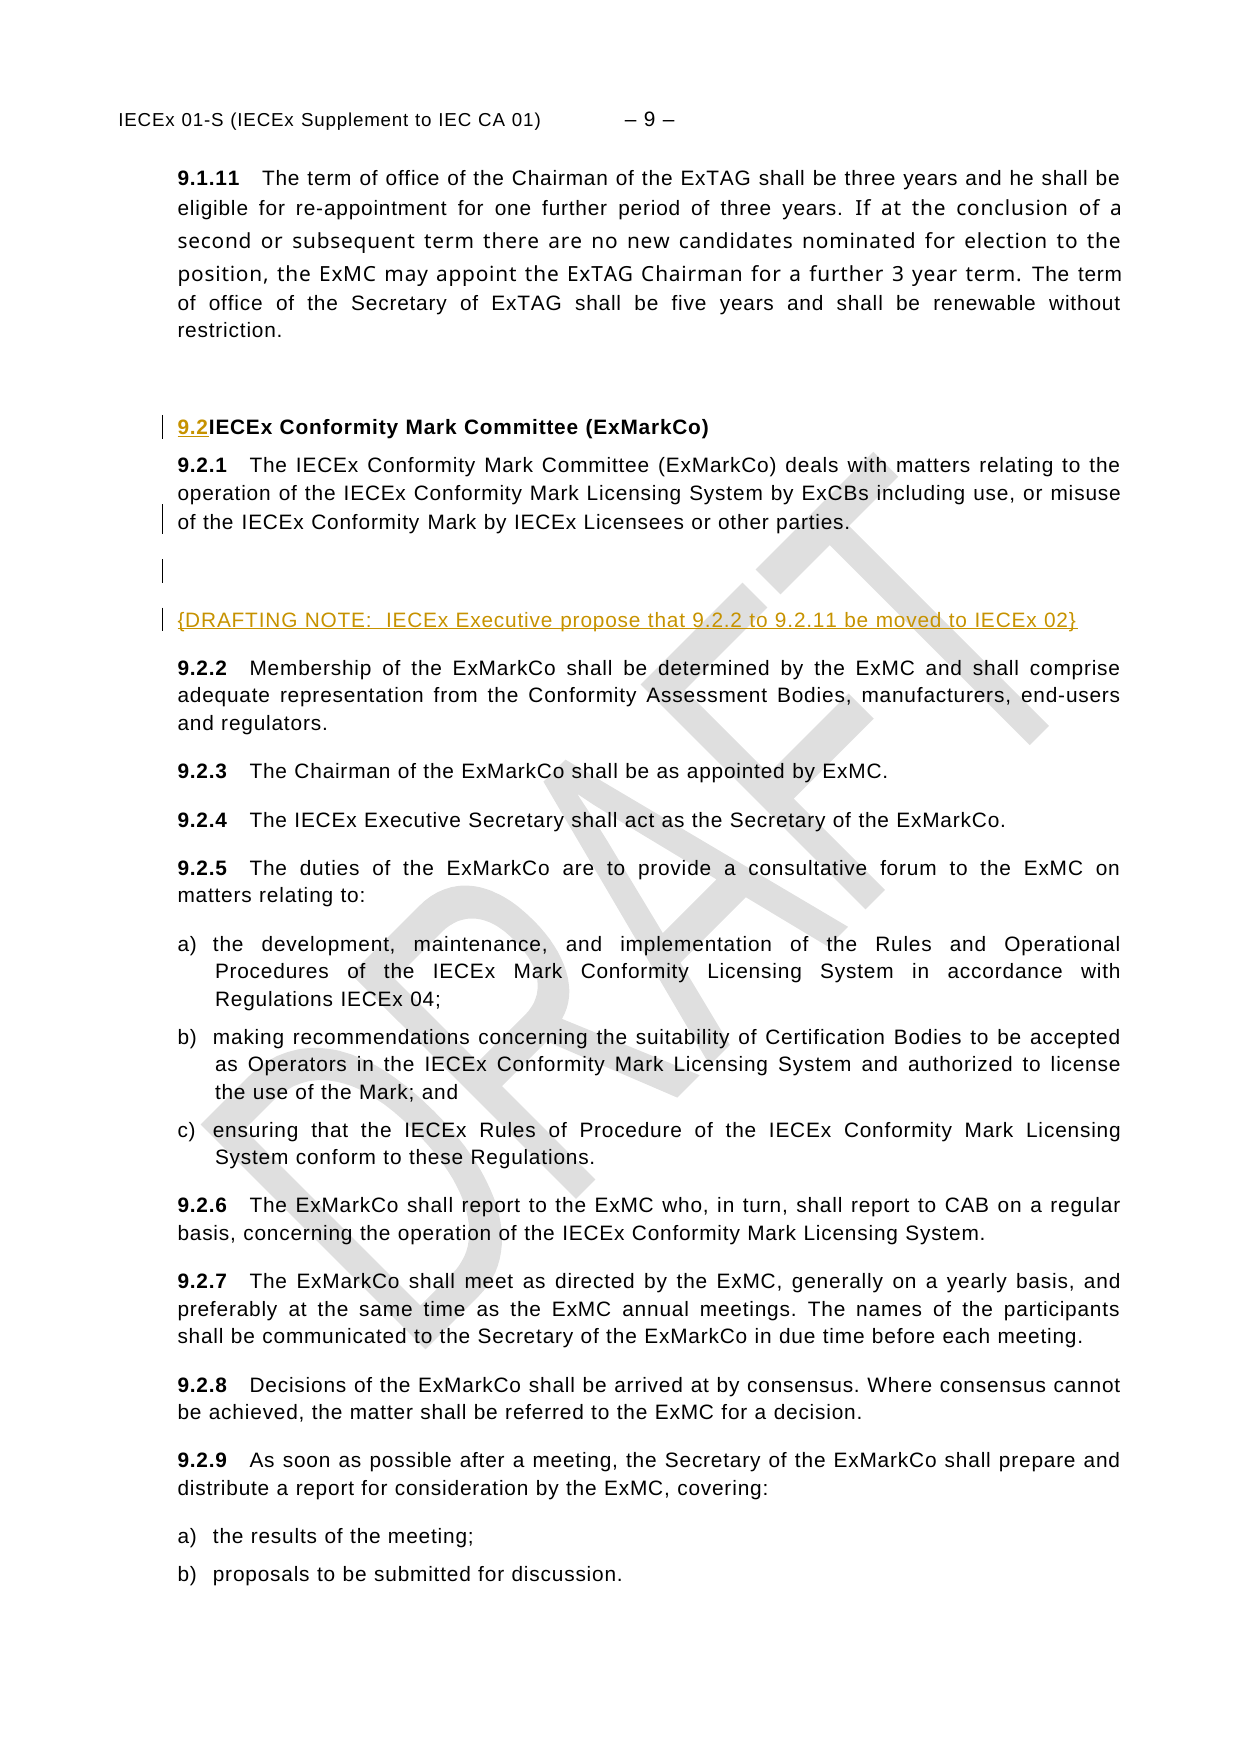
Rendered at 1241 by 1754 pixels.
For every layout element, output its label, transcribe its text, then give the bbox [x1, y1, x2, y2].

text 9.2.2 Membership of the ExMarkCo shall be determined by the ExMC and shall comprise adequate representation from the Conformity Assessment Bodies, manufacturers, end-users and regulators. [177, 656, 1122, 735]
text 9.2.7 The ExMarkCo shall meet as directed by the ExMC, generally on a yearly basis, and preferably at the same time as the ExMC annual meetings. The names of the participants shall be communicated to the Secretary of the ExMarkCo in due time before each meeting. [177, 1269, 1122, 1348]
text 9.2.1 The IECEx Conformity Mark Committee (ExMarkCo) deals with matters relating to the operation of the IECEx Conformity Mark Licensing System by ExCBs including use, or misuse of the IECEx Conformity Mark by IECEx Licensees or other parties. [177, 453, 1122, 534]
text 9.2.9 As soon as possible after a meeting, the Secretary of the ExMarkCo shall prepare and distribute a report for consideration by the ExMC, covering: [177, 1448, 1122, 1500]
text 9.2.3 The of the ExMarkCo shall be as appointed by ExMC. [177, 759, 1122, 783]
list ensuring that the IECEx Rules of Procedure of the IECEx Conformity Mark Licensing System conform to these Regulations. [177, 1117, 1122, 1169]
subtitle IECEx Conformity Mark Committee (ExMarkCo) [177, 415, 1122, 439]
text 9.1.11 The term of office of the of the ExTAG shall be three years and he shall be eligible for re-appointment for one further period of three years. If at the conclusion of a second or subsequent term there are no new candidates nominated for election to the position, the ExMC may appoint the ExTAG Chairman for a further 3 year term. The term of office of the Secretary of ExTAG shall be five years and shall be renewable without restriction. [177, 165, 1122, 342]
list the results of the meeting; [177, 1524, 1122, 1548]
list proposals to be submitted for discussion. [177, 1562, 1122, 1586]
list making recommendations concerning the suitability of Certification Bodies to be accepted as Operators in the IECEx Conformity Mark Licensing System and authorized to license the use of the Mark; and [177, 1024, 1122, 1103]
text 9.2.6 The ExMarkCo shall report to the ExMC who, in turn, shall report to CAB on a regular basis, concerning the operation of the IECEx Conformity Mark Licensing System. [177, 1193, 1122, 1245]
list the development, maintenance, and implementation of the Rules and Operational Procedures of the IECEx Mark Conformity Licensing System in accordance with Regulations IECEx 04; [177, 932, 1122, 1011]
text 9.2.5 The duties of the ExMarkCo are to provide a consultative forum to the ExMC on matters relating to: [177, 856, 1122, 907]
text 9.2.8 Decisions of the ExMarkCo shall be arrived at by consensus. Where consensus cannot be achieved, the matter shall be referred to the ExMC for a decision. [177, 1372, 1122, 1424]
text 9.2.4 The IECEx Executive Secretary shall act as the Secretary of the ExMarkCo. [177, 807, 1122, 831]
